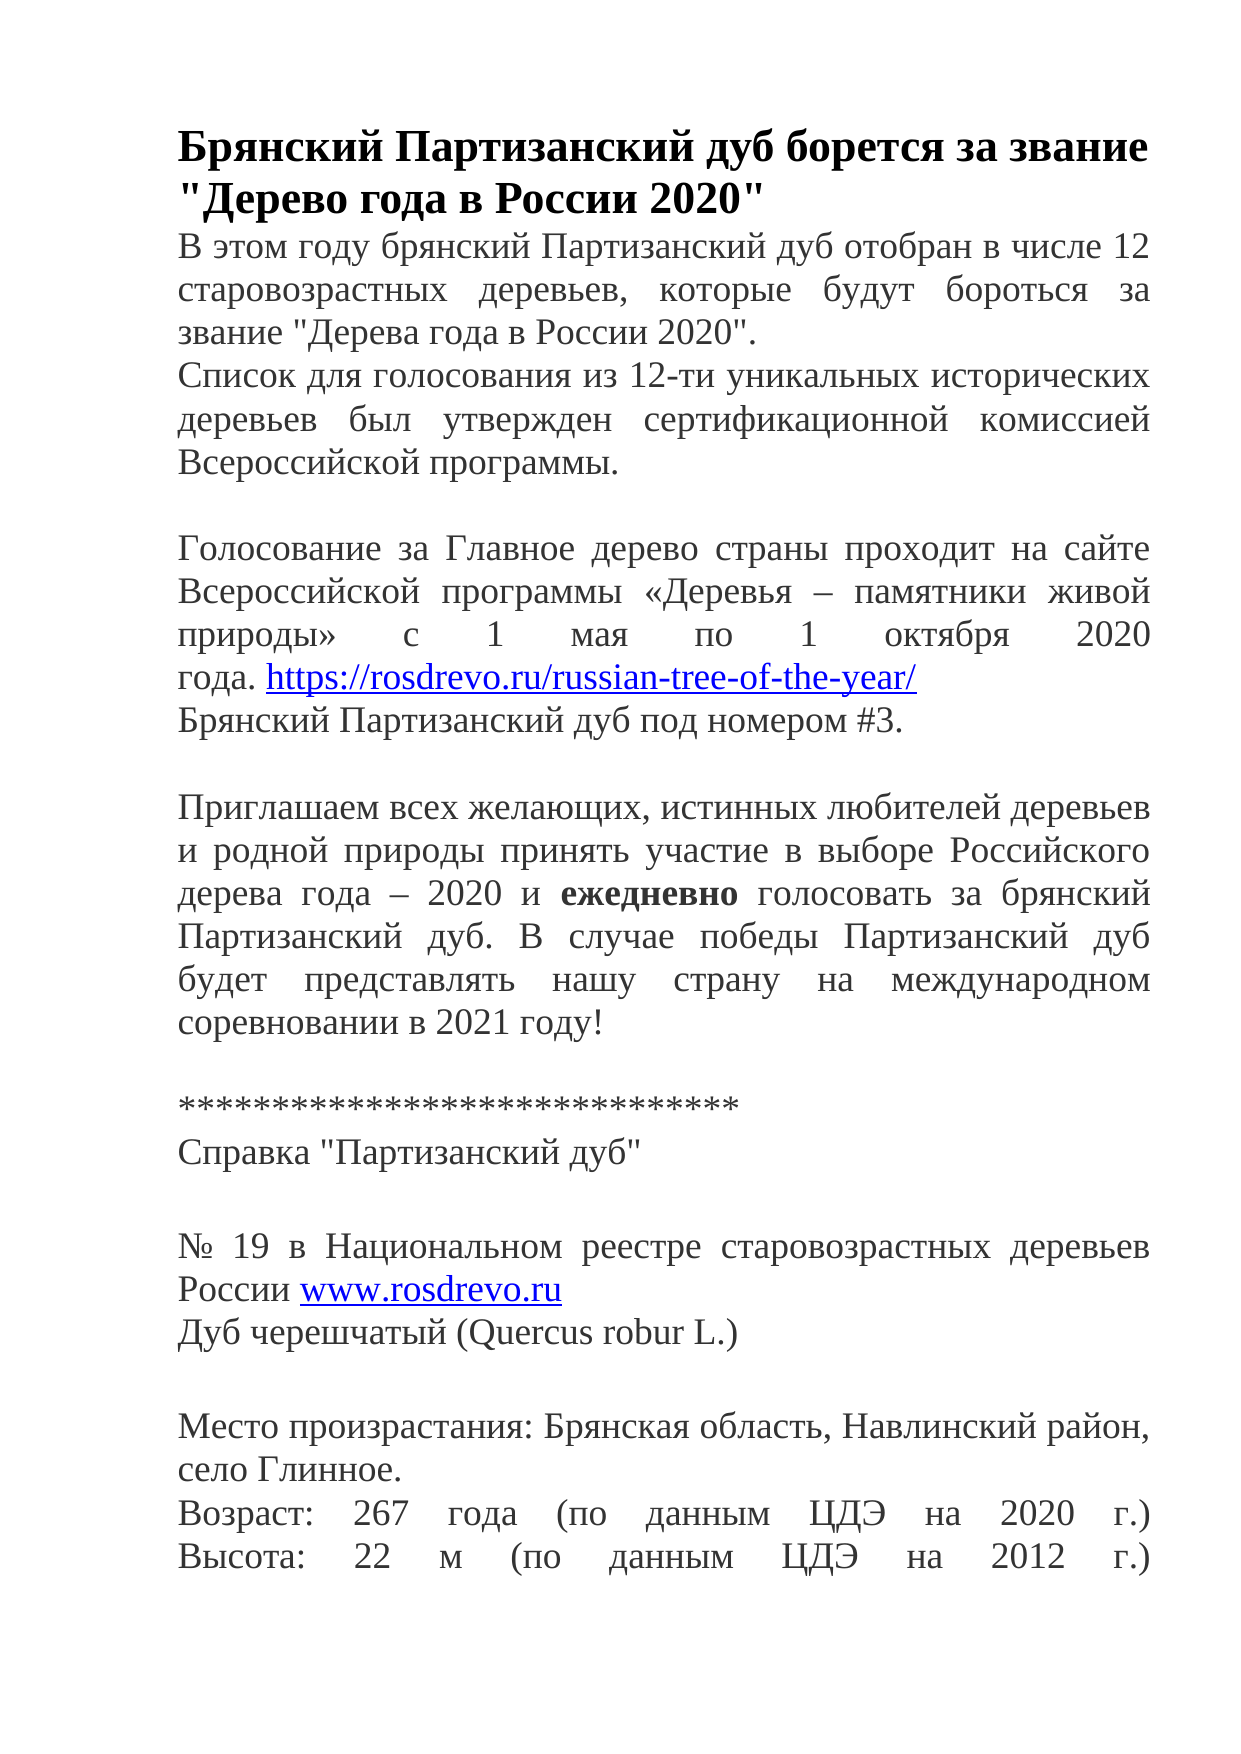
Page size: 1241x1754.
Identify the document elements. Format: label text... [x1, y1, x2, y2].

text ⠀ № 19 в Национальном реестре старовозрастных деревьев России www.rosdrevo.ru Дуб черешчатый (Quercus robur L.) [177, 1172, 1152, 1353]
text Голосование за Главное дерево страны проходит на сайте Всероссийской программы «Деревья – памятники живой природы» с 1 мая по 1 октября 2020 года. https://rosdrevo.ru/russian-tree-of-the-year/ Брянский Партизанский дуб под номером #3. [177, 482, 1152, 741]
text Список для голосования из 12-ти уникальных исторических деревьев был утвержден сертификационной комиссией Всероссийской программы. [177, 353, 1152, 482]
text ⠀ Место произрастания: Брянская область, Навлинский район, село Глинное. [177, 1353, 1152, 1490]
text Брянский Партизанский дуб борется за звание "Дерево года в России 2020" [177, 118, 1152, 223]
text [177, 1490, 1152, 1576]
text Приглашаем всех желающих, истинных любителей деревьев и родной природы принять участие в выборе Российского дерева года – 2020 и ежедневно голосовать за брянский Партизанский дуб. В случае победы Партизанский дуб будет представлять нашу страну на международном соревновании в 2021 году! [177, 741, 1152, 1043]
text ****************************** Справка "Партизанский дуб" [177, 1043, 1152, 1172]
text В этом году брянский Партизанский дуб отобран в числе 12 старовозрастных деревьев, которые будут бороться за звание "Дерева года в России 2020". [177, 223, 1152, 353]
